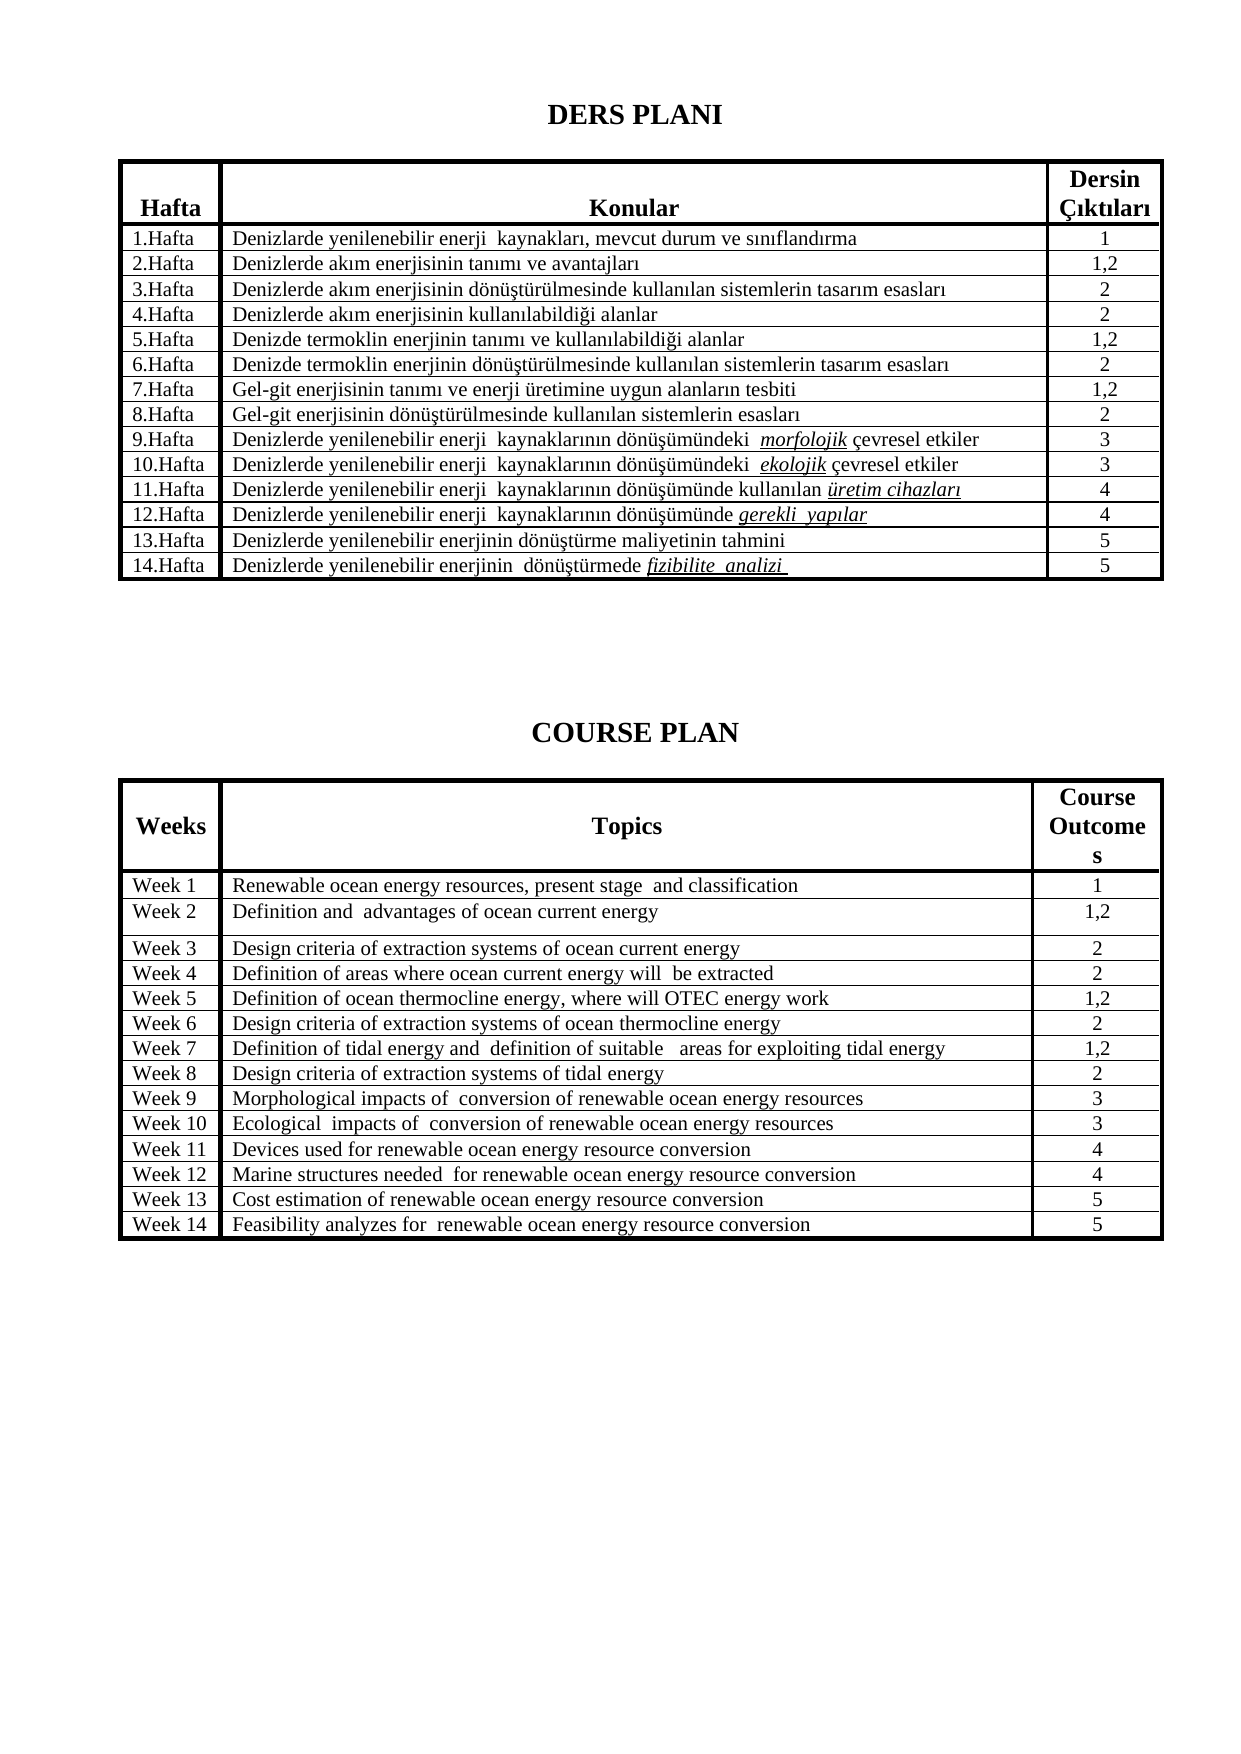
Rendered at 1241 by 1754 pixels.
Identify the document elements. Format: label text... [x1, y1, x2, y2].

table_cell 3.Hafta [123, 276, 218, 301]
table_cell Renewable ocean energy resources, present stage and classification [223, 873, 1031, 897]
table_cell 2 [1034, 960, 1160, 985]
table_cell Definition and advantages of ocean current energy [223, 899, 1031, 934]
table_cell 4.Hafta [123, 302, 218, 326]
table_cell Week 9 [123, 1086, 218, 1110]
table_cell Denizlerde yenilenebilir enerji kaynaklarının dönüşümündeki morfolojik çevresel etkiler [223, 427, 1046, 451]
table_cell Week 6 [123, 1011, 218, 1035]
table_cell Morphological impacts of conversion of renewable ocean energy resources [223, 1086, 1031, 1110]
table_cell 3 [1049, 451, 1160, 476]
table_cell 14.Hafta [123, 553, 218, 577]
table_header Course Outcomes [1034, 783, 1160, 869]
text COURSE PLAN [118, 716, 1152, 749]
table_cell Denizde termoklin enerjinin dönüştürülmesinde kullanılan sistemlerin tasarım esasları [223, 352, 1046, 376]
table_header Topics [223, 783, 1031, 869]
table_cell Week 13 [123, 1187, 218, 1211]
table_cell 13.Hafta [123, 528, 218, 552]
table_cell 4 [1034, 1135, 1160, 1161]
table_cell 2 [1049, 401, 1160, 426]
table_cell Feasibility analyzes for renewable ocean energy resource conversion [223, 1212, 1031, 1236]
table_cell Week 4 [123, 961, 218, 985]
table_cell Week 11 [123, 1136, 218, 1161]
table_cell Denizlerde akım enerjisinin dönüştürülmesinde kullanılan sistemlerin tasarım esasları [223, 276, 1046, 301]
table_cell Design criteria of extraction systems of ocean current energy [223, 936, 1031, 960]
table_cell Marine structures needed for renewable ocean energy resource conversion [223, 1162, 1031, 1186]
table_cell 1,2 [1034, 1035, 1160, 1060]
table_cell 1,2 [1049, 250, 1160, 275]
table_cell 8.Hafta [123, 402, 218, 426]
table_cell Denizlerde yenilenebilir enerjinin dönüştürmede fizibilite analizi [223, 553, 1046, 577]
table_cell 3 [1034, 1110, 1160, 1135]
table_cell 1,2 [1034, 985, 1160, 1010]
table_header Hafta [123, 164, 218, 222]
table_header Konular [223, 164, 1046, 222]
table_cell 9.Hafta [123, 427, 218, 451]
table_cell Week 5 [123, 986, 218, 1010]
table_cell Devices used for renewable ocean energy resource conversion [223, 1136, 1031, 1161]
table_cell Design criteria of extraction systems of tidal energy [223, 1061, 1031, 1085]
table_cell 10.Hafta [123, 452, 218, 476]
table_cell 2 [1034, 1060, 1160, 1085]
table_cell Week 10 [123, 1111, 218, 1135]
table_cell Week 14 [123, 1212, 218, 1236]
table_cell 2.Hafta [123, 251, 218, 275]
table_cell Ecological impacts of conversion of renewable ocean energy resources [223, 1111, 1031, 1135]
table_cell 1,2 [1049, 326, 1160, 351]
table_cell Week 12 [123, 1162, 218, 1186]
table_cell 6.Hafta [123, 352, 218, 376]
table_cell 5 [1049, 552, 1160, 577]
table_cell 1 [1034, 869, 1160, 897]
table_header Weeks [123, 783, 218, 869]
table_cell Definition of ocean thermocline energy, where will OTEC energy work [223, 986, 1031, 1010]
table_cell 1,2 [1049, 376, 1160, 401]
text Ders Planı [118, 97, 1152, 131]
table_cell 2 [1034, 935, 1160, 960]
table_cell 5 [1049, 526, 1160, 552]
table_cell Week 8 [123, 1061, 218, 1085]
table_cell Week 7 [123, 1036, 218, 1060]
table_cell 2 [1049, 275, 1160, 301]
table_header Dersin Çıktıları [1049, 164, 1160, 222]
table_cell Definition of areas where ocean current energy will be extracted [223, 961, 1031, 985]
table_cell Definition of tidal energy and definition of suitable areas for exploiting tidal energy [223, 1036, 1031, 1060]
table_cell 4 [1049, 476, 1160, 501]
table_cell Week 1 [123, 873, 218, 897]
table_cell Denizlerde yenilenebilir enerji kaynaklarının dönüşümünde kullanılan üretim cihazları [223, 477, 1046, 501]
table_cell Denizlarde yenilenebilir enerji kaynakları, mevcut durum ve sınıflandırma [223, 226, 1046, 250]
table_cell Design criteria of extraction systems of ocean thermocline energy [223, 1011, 1031, 1035]
table_cell Week 3 [123, 936, 218, 960]
table_cell Week 2 [123, 899, 218, 934]
table_cell 1 [1049, 222, 1160, 250]
table_cell 5 [1034, 1211, 1160, 1236]
table_cell 2 [1049, 351, 1160, 376]
table_cell 4 [1034, 1161, 1160, 1186]
table_cell 3 [1034, 1085, 1160, 1110]
table_cell 4 [1049, 501, 1160, 526]
table_cell 7.Hafta [123, 377, 218, 401]
table_cell 1,2 [1034, 898, 1160, 934]
table_cell 2 [1034, 1010, 1160, 1035]
table_cell Denizlerde akım enerjisinin tanımı ve avantajları [223, 251, 1046, 275]
table_cell 1.Hafta [123, 226, 218, 250]
table_cell Denizlerde yenilenebilir enerjinin dönüştürme maliyetinin tahmini [223, 528, 1046, 552]
table_cell 11.Hafta [123, 477, 218, 501]
table_cell Denizlerde yenilenebilir enerji kaynaklarının dönüşümünde gerekli yapılar [223, 503, 1046, 526]
table_cell 2 [1049, 301, 1160, 326]
table_cell 12.Hafta [123, 503, 218, 526]
table_cell Gel-git enerjisinin tanımı ve enerji üretimine uygun alanların tesbiti [223, 377, 1046, 401]
table_cell 5.Hafta [123, 327, 218, 351]
table_cell Denizlerde akım enerjisinin kullanılabildiği alanlar [223, 302, 1046, 326]
table_cell Denizde termoklin enerjinin tanımı ve kullanılabildiği alanlar [223, 327, 1046, 351]
table_cell 5 [1034, 1186, 1160, 1211]
table_cell Cost estimation of renewable ocean energy resource conversion [223, 1187, 1031, 1211]
table_cell 3 [1049, 426, 1160, 451]
table_cell Gel-git enerjisinin dönüştürülmesinde kullanılan sistemlerin esasları [223, 402, 1046, 426]
table_cell Denizlerde yenilenebilir enerji kaynaklarının dönüşümündeki ekolojik çevresel etkiler [223, 452, 1046, 476]
